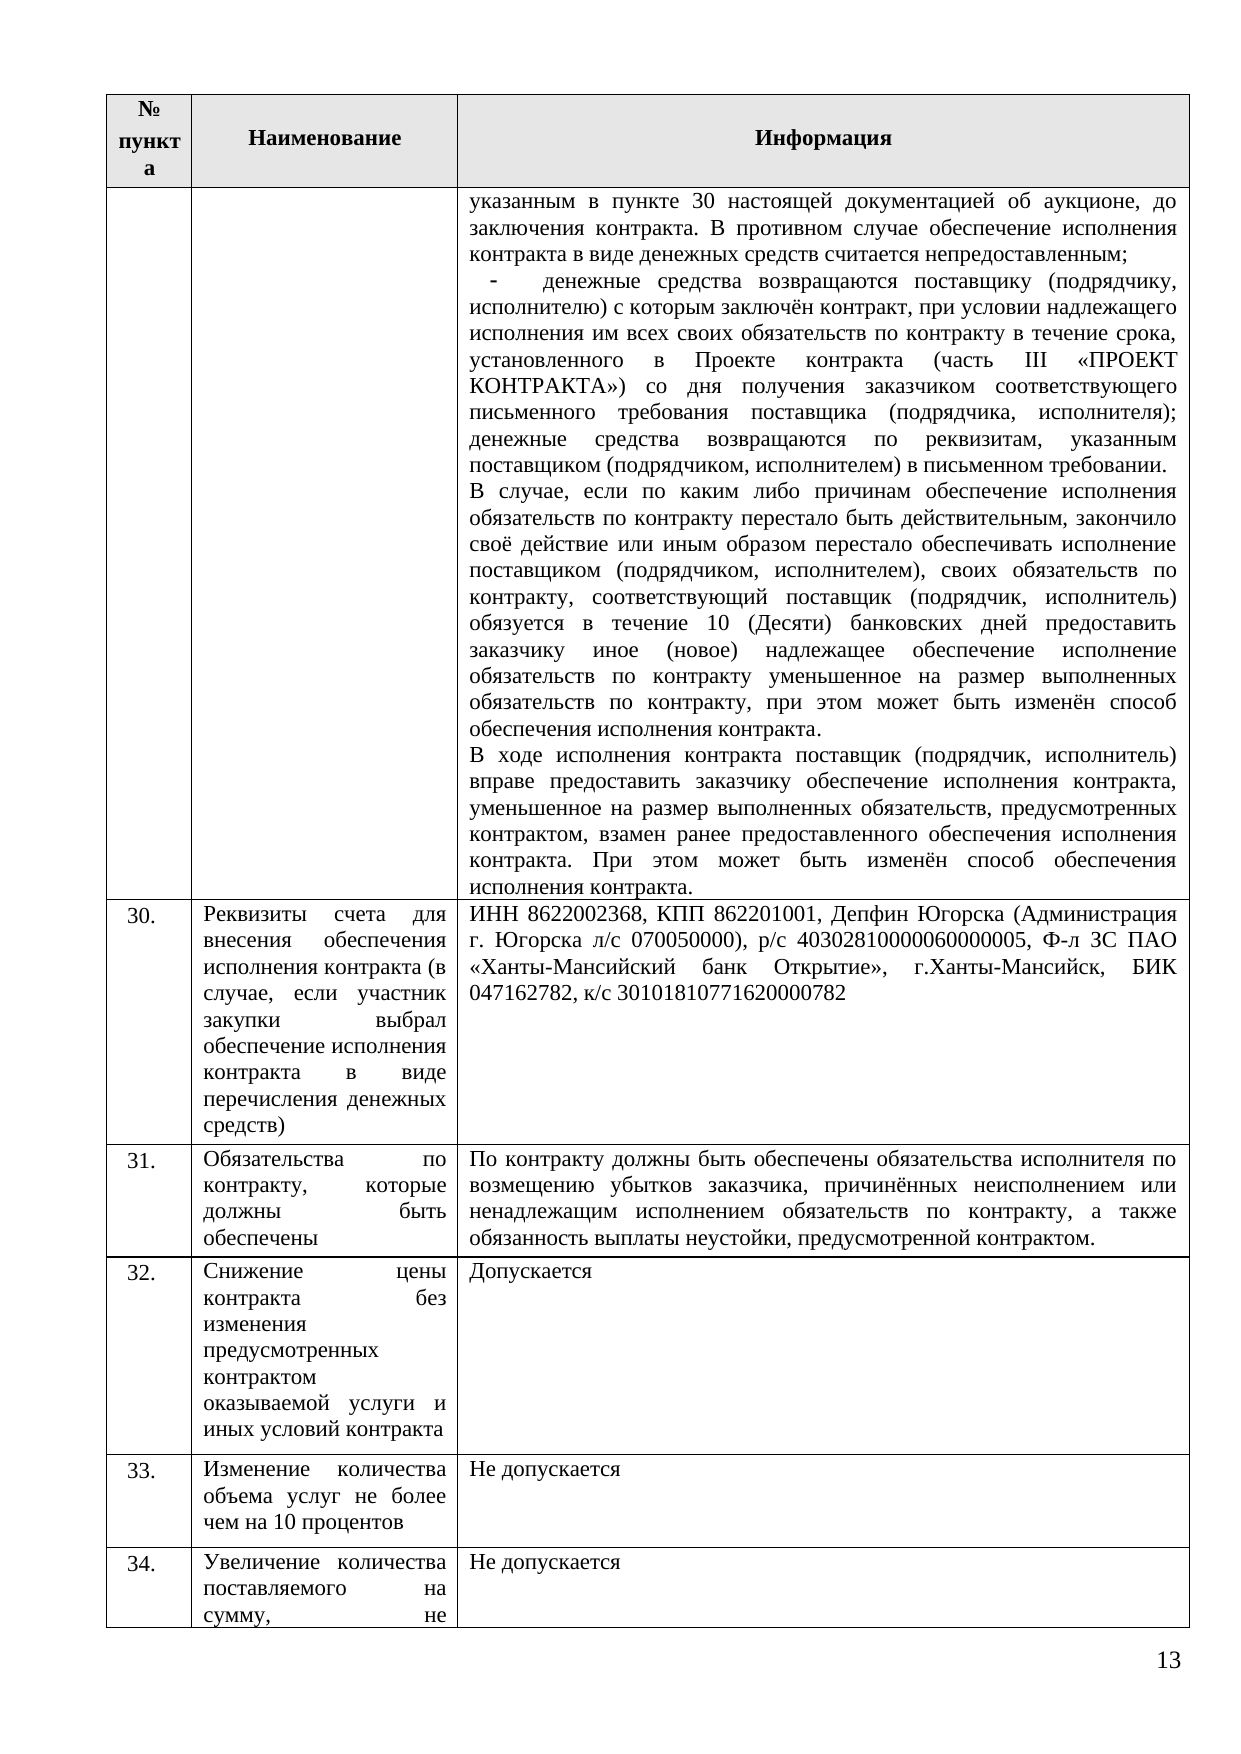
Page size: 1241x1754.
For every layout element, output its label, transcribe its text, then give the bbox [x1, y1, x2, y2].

table_cell Обязательства по контракту, которые должны быть обеспечены [192, 1145, 457, 1256]
table_cell Снижение цены контракта без изменения предусмотренных контрактом оказываемой услуги и иных условий контракта [192, 1258, 457, 1454]
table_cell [192, 188, 457, 899]
table_cell [107, 1455, 191, 1547]
table_cell Допускается [458, 1258, 1189, 1454]
table_cell [107, 1548, 191, 1627]
table_header Информация [458, 95, 1189, 187]
table_cell Изменение количества объема услуг не более чем на 10 процентов [192, 1455, 457, 1547]
table_cell [107, 1258, 191, 1454]
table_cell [458, 188, 1189, 899]
table_cell Реквизиты счета для внесения обеспечения исполнения контракта (в случае, если участник закупки выбрал обеспечение исполнения контракта в виде перечисления денежных средств) [192, 900, 457, 1144]
table_cell По контракту должны быть обеспечены обязательства исполнителя по возмещению убытков заказчика, причинённых неисполнением или ненадлежащим исполнением обязательств по контракту, а также обязанность выплаты неустойки, предусмотренной контрактом. [458, 1145, 1189, 1256]
table_cell [107, 900, 191, 1144]
table_cell Не допускается [458, 1455, 1189, 1547]
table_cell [192, 1548, 457, 1627]
table_cell [107, 1145, 191, 1256]
table_cell [107, 188, 191, 899]
table_header Наименование [192, 95, 457, 187]
table_header № пункта [107, 95, 191, 187]
table_cell ИНН 8622002368, КПП 862201001, Депфин Югорска (Администрация г. Югорска л/с 070050000), р/с 40302810000060000005, Ф-л ЗС ПАО «Ханты-Мансийский банк Открытие», г.Ханты-Мансийск, БИК 047162782, к/с 30101810771620000782 [458, 900, 1189, 1144]
table_cell Не допускается [458, 1548, 1189, 1627]
